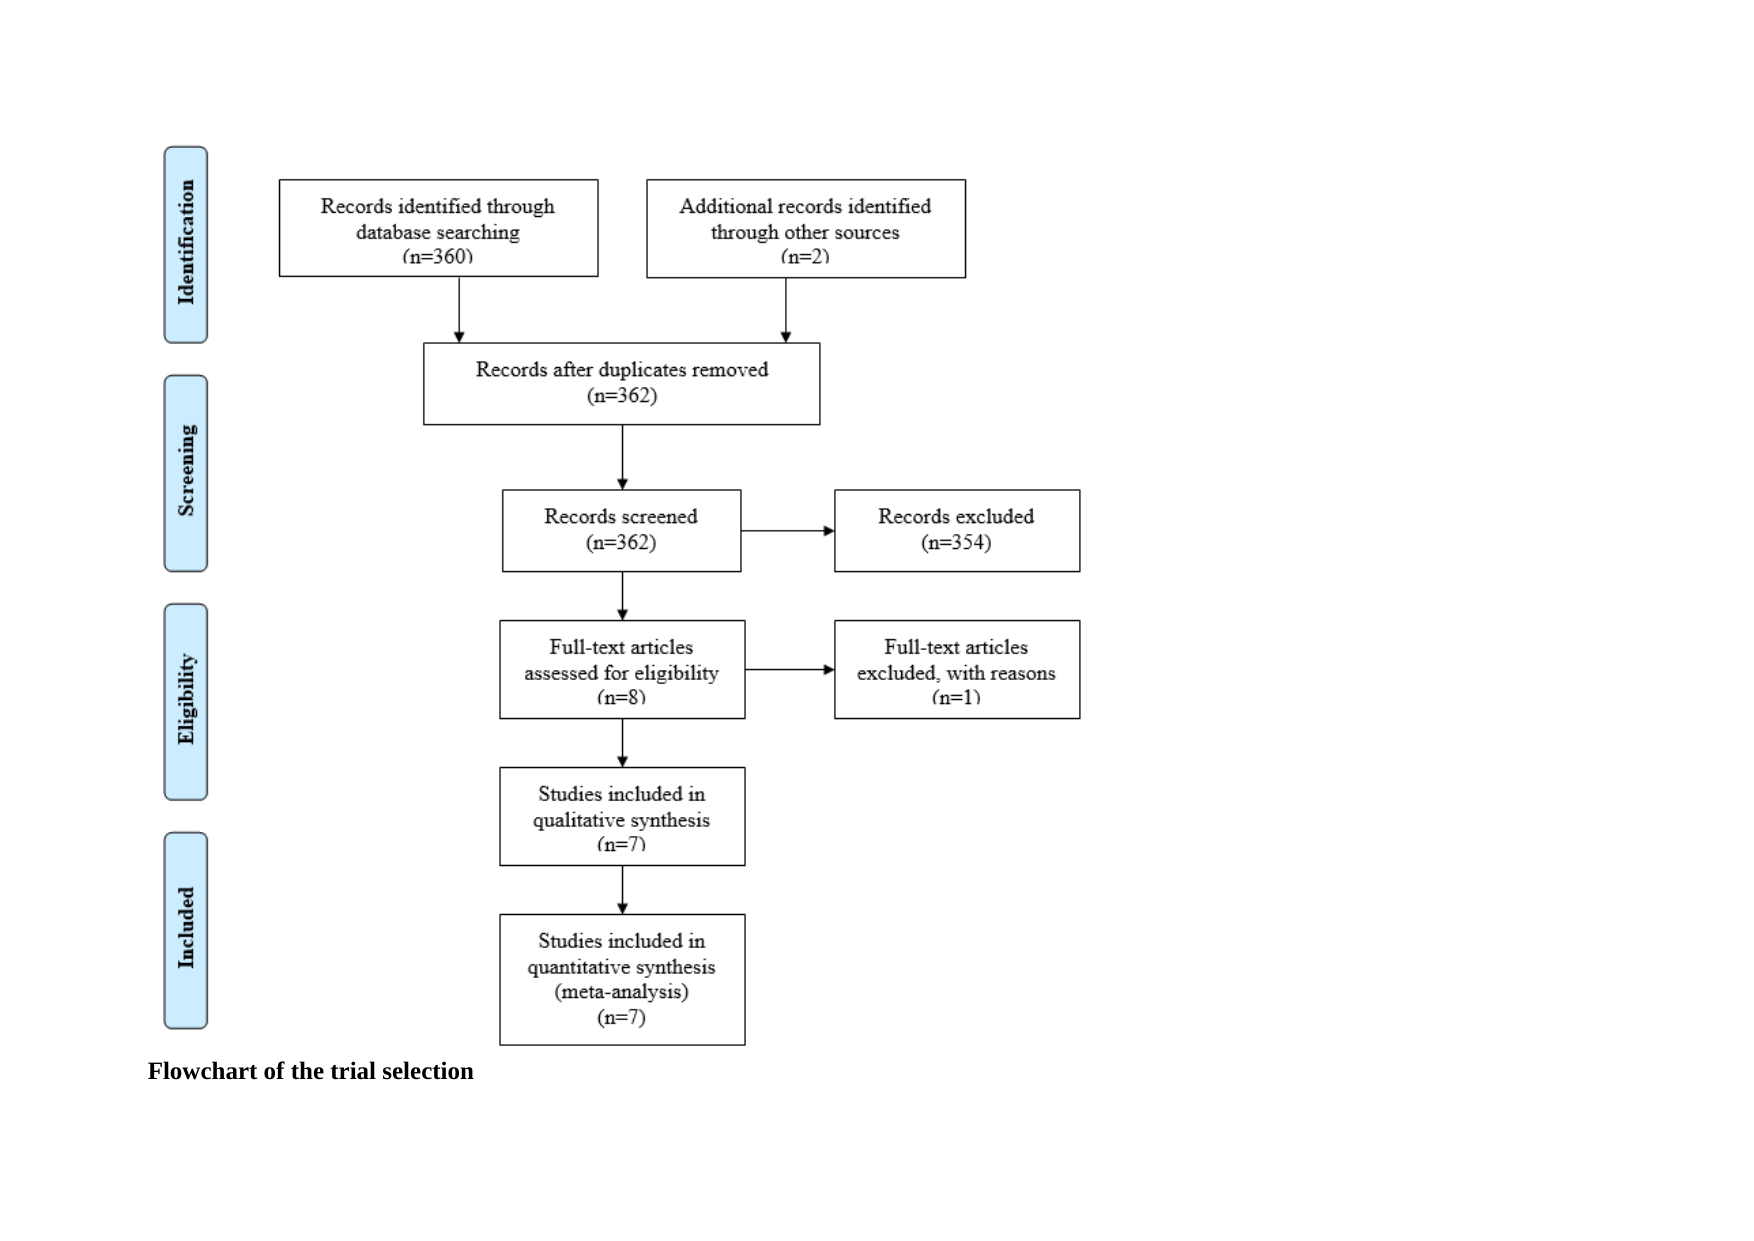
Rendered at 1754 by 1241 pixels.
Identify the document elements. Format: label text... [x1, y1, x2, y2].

picture [147, 133, 1093, 1063]
text Flowchart of the trial selection [148, 1056, 1606, 1085]
